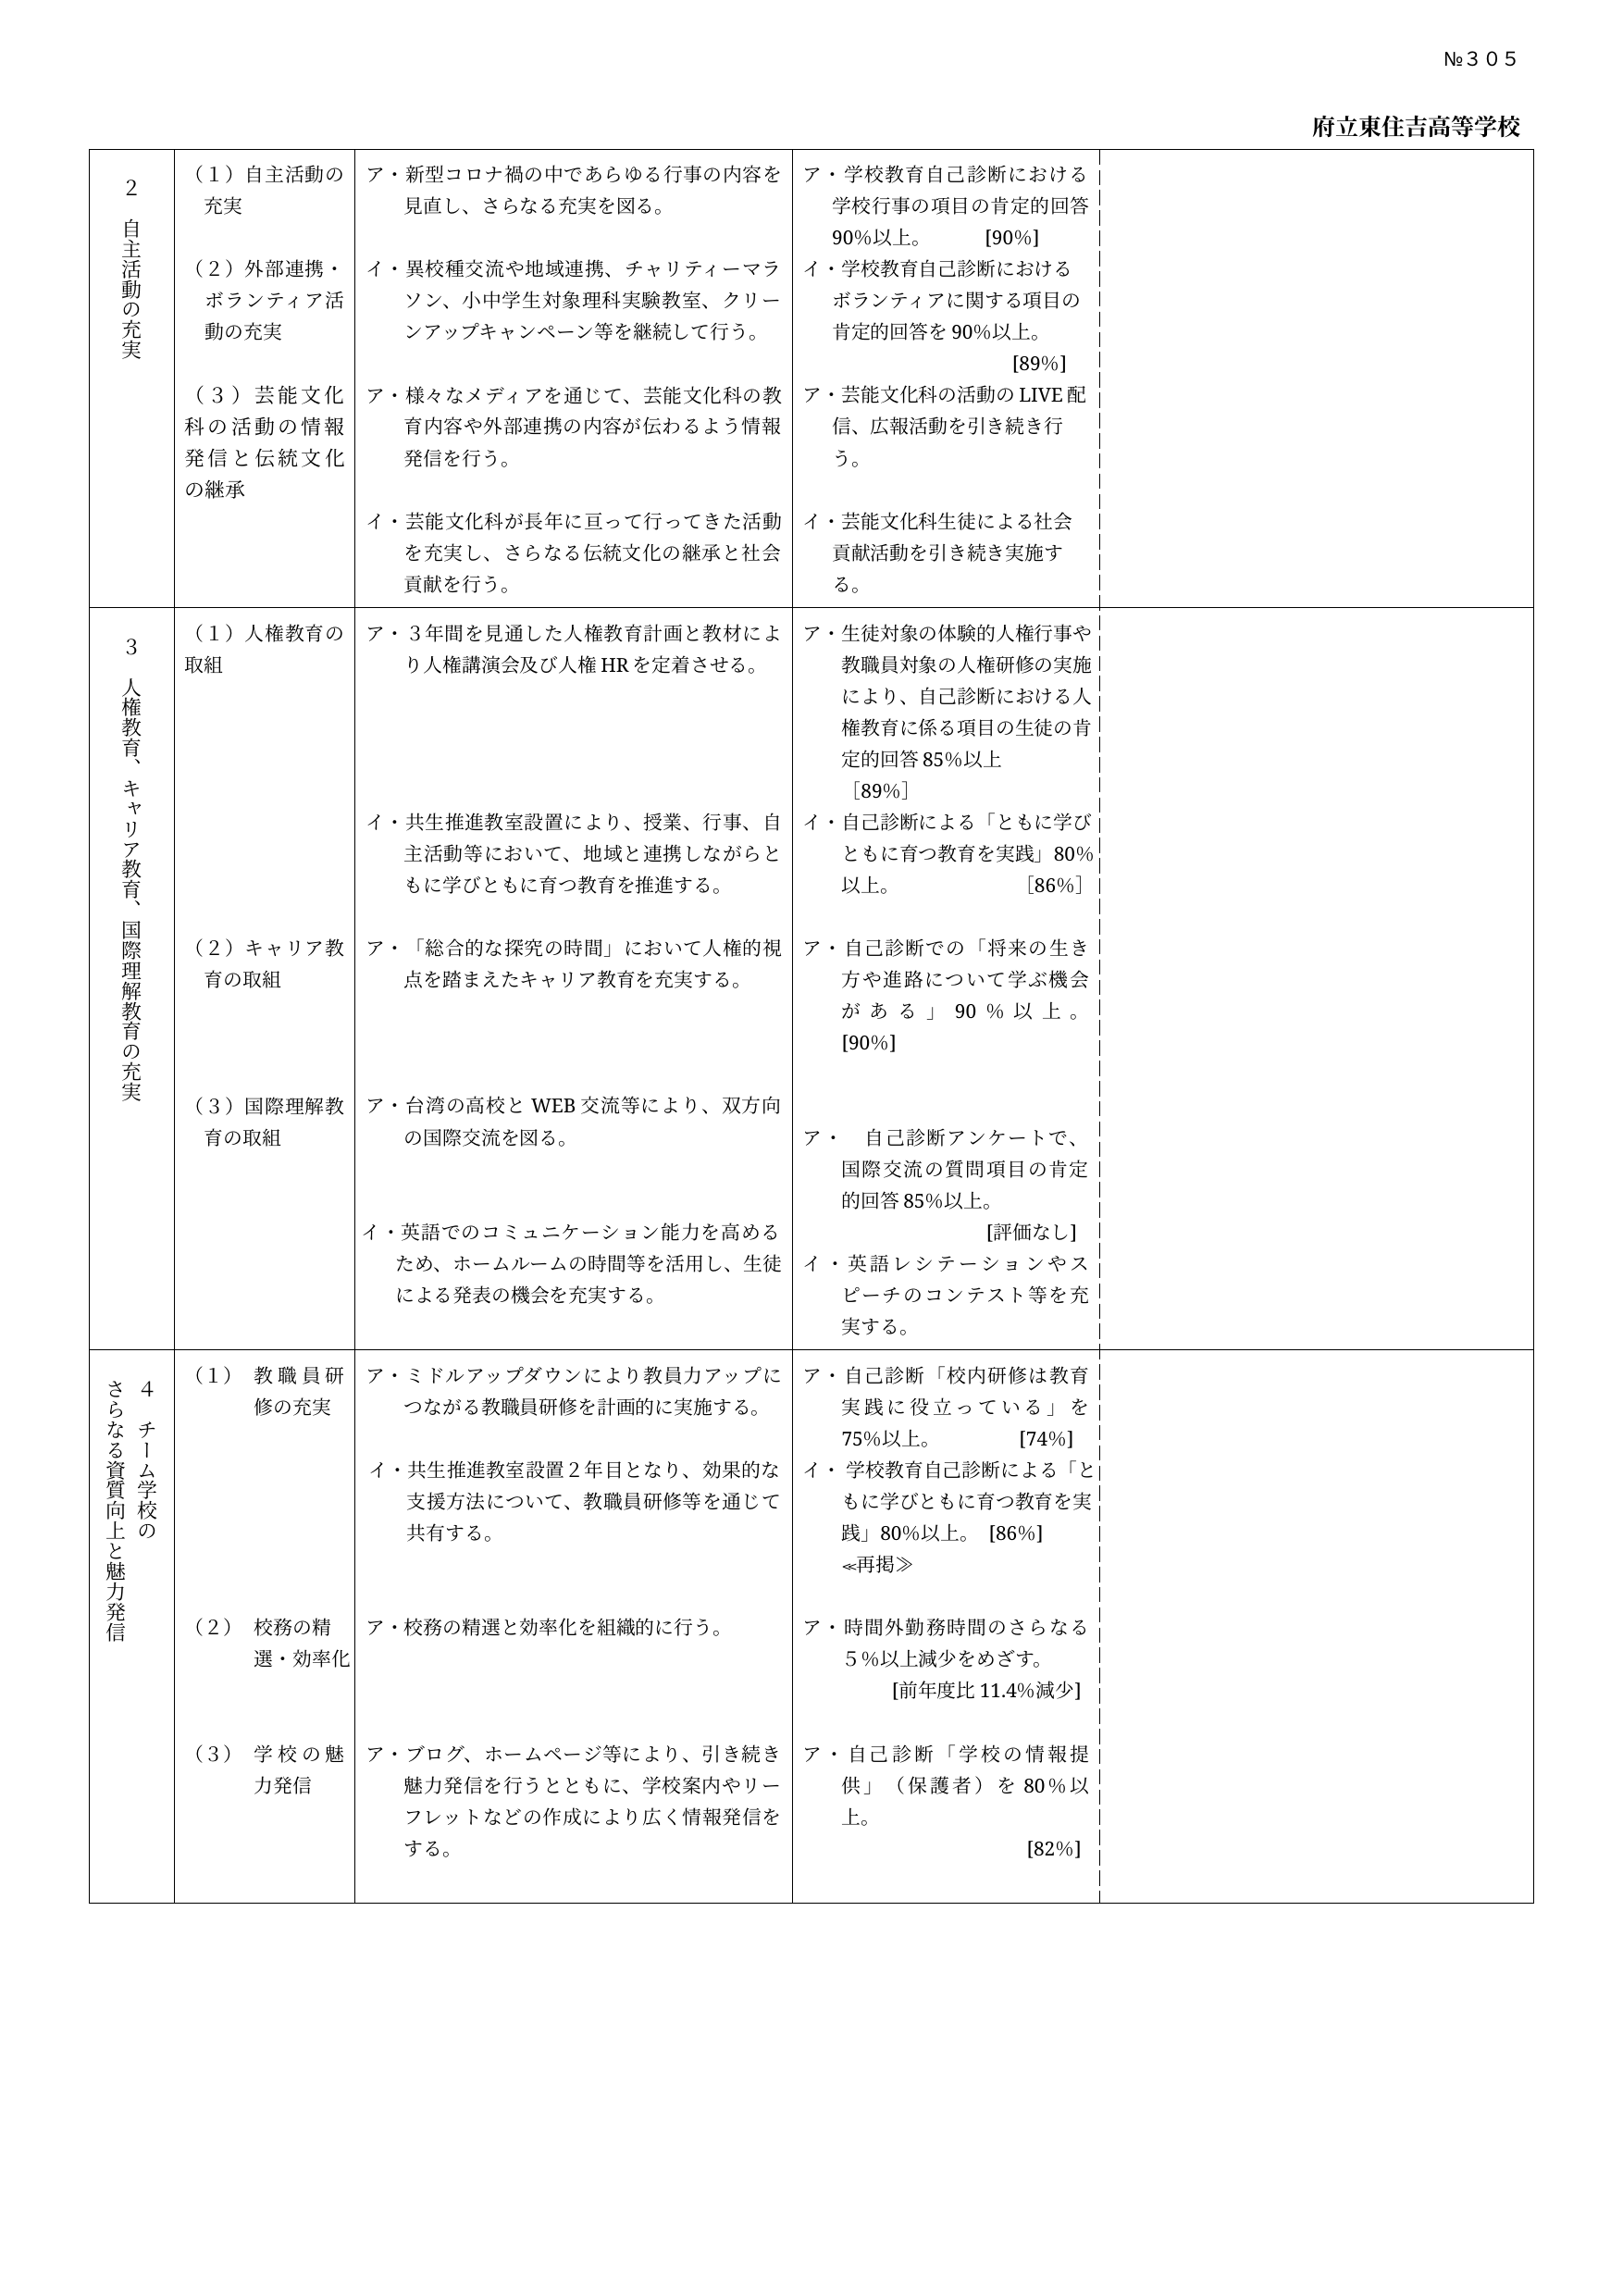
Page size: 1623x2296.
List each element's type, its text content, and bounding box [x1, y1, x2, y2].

table_cell ２ 自主活動の充実 [90, 150, 174, 607]
table_cell [1100, 150, 1533, 607]
table_cell （１）自主活動の充実 （２）外部連携・ボランティア活動の充実 （３）芸能文化科の活動の情報発信と伝統文化の継承 [175, 150, 354, 607]
table_cell ア・新型コロナ禍の中であらゆる行事の内容を見直し、さらなる充実を図る。 イ・異校種交流や地域連携、チャリティーマラソン、小中学生対象理科実験教室、クリーンアップキャンペーン等を継続して行う。 ア・様々なメディアを通じて、芸能文化科の教育内容や外部連携の内容が伝わるよう情報発信を行う。 イ・芸能文化科が長年に亘って行ってきた活動を充実し、さらなる伝統文化の継承と社会貢献を行う。 [355, 150, 792, 607]
table_cell ア・自己診断「校内研修は教育実践に役立っている」を75％以上。 [74％] イ・ 学校教育自己診断による「ともに学びともに育つ教育を実践」80％以上。 [86％] ≪再掲≫ ア・時間外勤務時間のさらなる５％以上減少をめざす。 [前年度比11.4％減少] ア・自己診断「学校の情報提供」（保護者）を80％以上。 [82％] [793, 1350, 1100, 1903]
table_cell ４ チーム学校の さらなる資質向上と魅力発信 [90, 1350, 174, 1903]
table_cell ア・学校教育自己診断における学校行事の項目の肯定的回答90％以上。 [90％] イ・学校教育自己診断におけるボランティアに関する項目の肯定的回答を90％以上。 [89％] ア・芸能文化科の活動のLIVE配信、広報活動を引き続き行う。 イ・芸能文化科生徒による社会貢献活動を引き続き実施する。 [793, 150, 1100, 607]
table_cell （１）人権教育の取組 （２）キャリア教育の取組 （３）国際理解教育の取組 [175, 608, 354, 1349]
table_cell ア・３年間を見通した人権教育計画と教材により人権講演会及び人権HRを定着させる。 イ・共生推進教室設置により、授業、行事、自主活動等において、地域と連携しながらともに学びともに育つ教育を推進する。 ア・「総合的な探究の時間」において人権的視点を踏まえたキャリア教育を充実する。 ア・台湾の高校とWEB交流等により、双方向の国際交流を図る。 イ・英語でのコミュニケーション能力を高めるため、ホームルームの時間等を活用し、生徒による発表の機会を充実する。 [355, 608, 792, 1349]
table_cell [1100, 1350, 1533, 1903]
table_cell ア・生徒対象の体験的人権行事や教職員対象の人権研修の実施により、自己診断における人権教育に係る項目の生徒の肯定的回答85％以上 ［89％］ イ・自己診断による「ともに学びともに育つ教育を実践」80％以上。 ［86％］ ア・自己診断での「将来の生き方や進路について学ぶ機会がある」90％以上。 [90％] ア・ 自己診断アンケートで、国際交流の質問項目の肯定的回答85％以上。 [評価なし] イ・英語レシテーションやスピーチのコンテスト等を充実する。 [793, 608, 1100, 1349]
table_cell 教職員研修の充実 校務の精選・効率化 学校の魅力発信 [175, 1350, 354, 1903]
table_cell ア・ミドルアップダウンにより教員力アップにつながる教職員研修を計画的に実施する。 イ・共生推進教室設置２年目となり、効果的な支援方法について、教職員研修等を通じて共有する。 ア・校務の精選と効率化を組織的に行う。 ア・ブログ、ホームページ等により、引き続き魅力発信を行うとともに、学校案内やリーフレットなどの作成により広く情報発信をする。 [355, 1350, 792, 1903]
table_cell [1100, 608, 1533, 1349]
table_cell ３ 人権教育、キャリア教育、国際理解教育の充実 [90, 608, 174, 1349]
